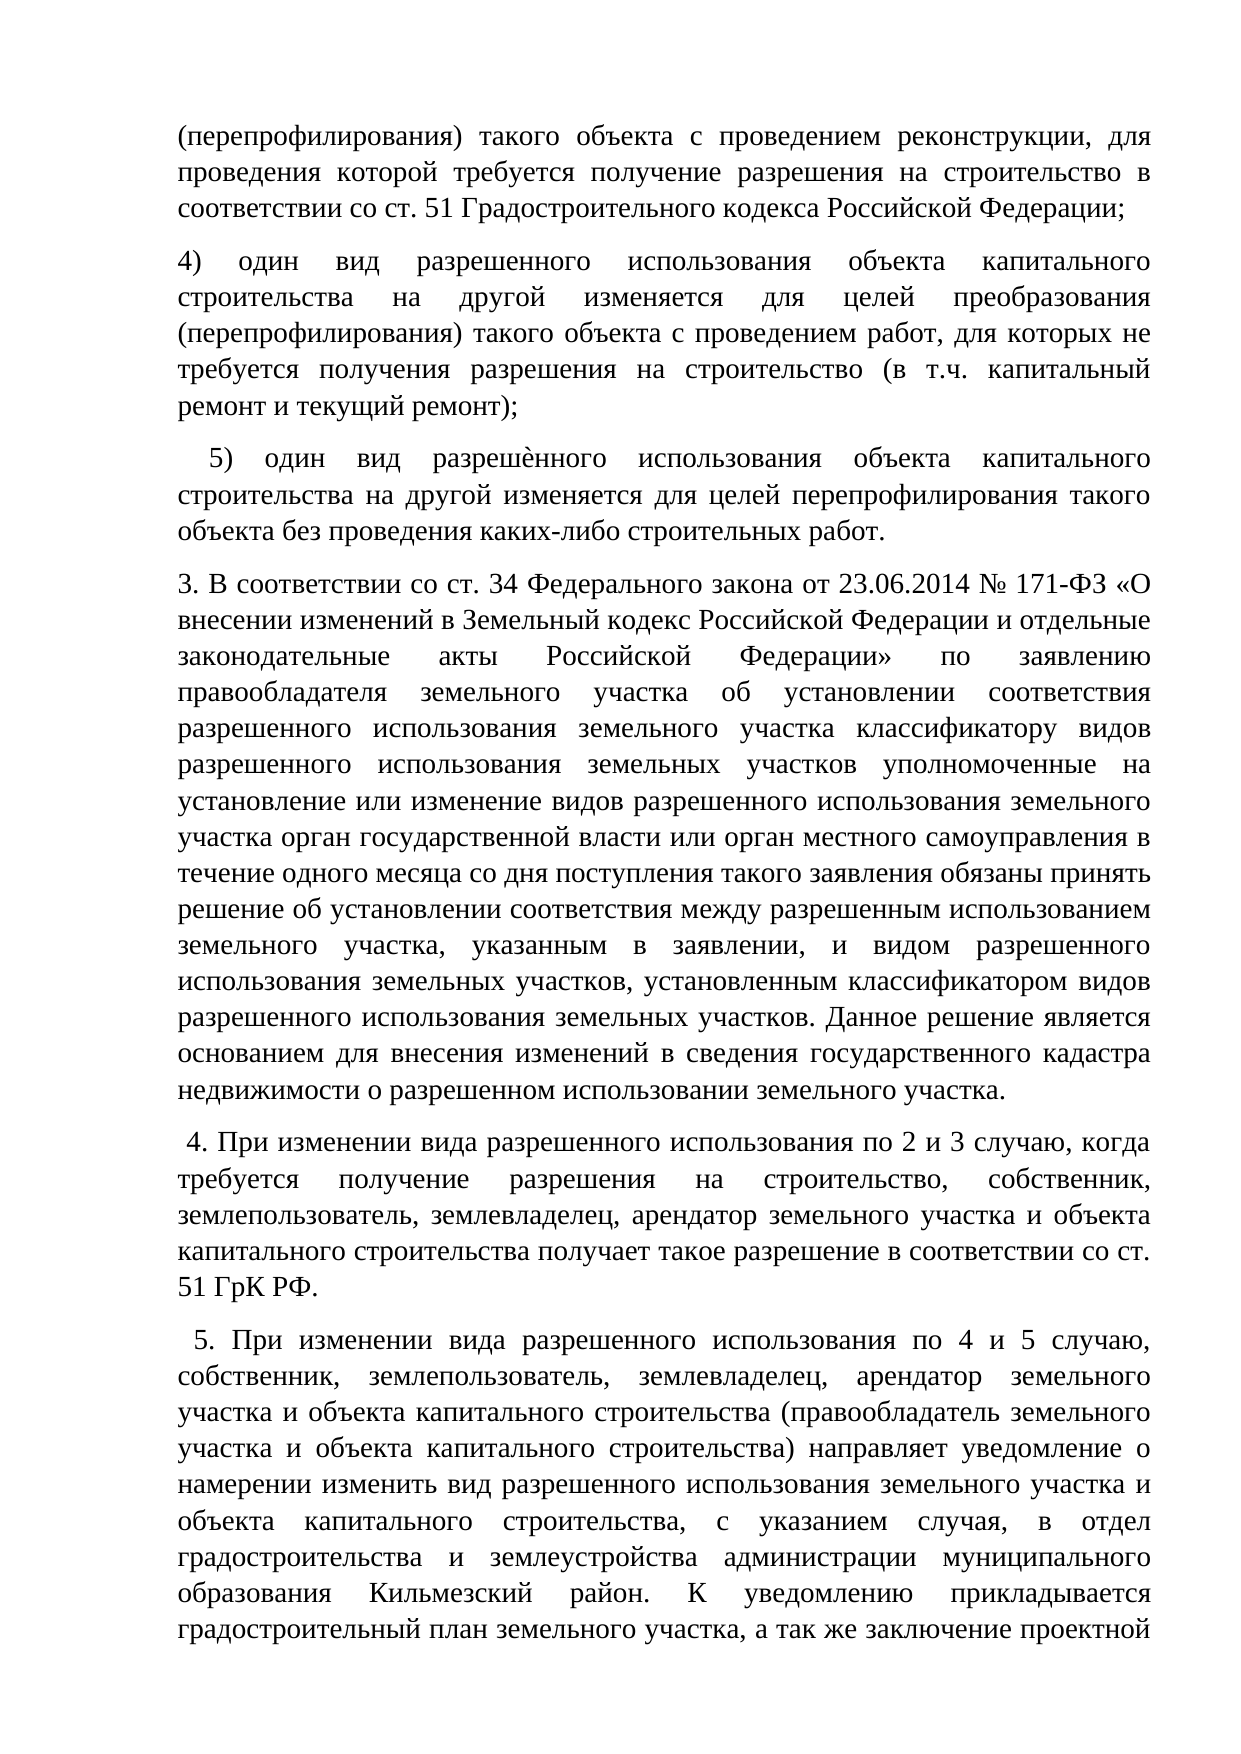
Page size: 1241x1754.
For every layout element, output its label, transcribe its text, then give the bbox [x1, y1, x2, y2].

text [177, 1322, 1152, 1645]
text 4. При изменении вида разрешенного использования по 2 и 3 случаю, когда требуется получение разрешения на строительство, собственник, землепользователь, землевладелец, арендатор земельного участка и объекта капитального строительства получает такое разрешение в соответствии со ст. 51 ГрК РФ. [177, 1124, 1152, 1303]
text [177, 118, 1152, 224]
text 4) один вид разрешенного использования объекта капитального строительства на другой изменяется для целей преобразования (перепрофилирования) такого объекта с проведением работ, для которых не требуется получения разрешения на строительство (в т.ч. капитальный ремонт и текущий ремонт); [177, 243, 1152, 421]
text 3. В соответствии со ст. 34 Федерального закона от 23.06.2014 № 171-ФЗ «О внесении изменений в Земельный кодекс Российской Федерации и отдельные законодательные акты Российской Федерации» по заявлению правообладателя земельного участка об установлении соответствия разрешенного использования земельного участка классификатору видов разрешенного использования земельных участков уполномоченные на установление или изменение видов разрешенного использования земельного участка орган государственной власти или орган местного самоуправления в течение одного месяца со дня поступления такого заявления обязаны принять решение об установлении соответствия между разрешенным использованием земельного участка, указанным в заявлении, и видом разрешенного использования земельных участков, установленным классификатором видов разрешенного использования земельных участков. Данное решение является основанием для внесения изменений в сведения государственного кадастра недвижимости о разрешенном использовании земельного участка. [177, 566, 1152, 1105]
text 5) один вид разрешѐнного использования объекта капитального строительства на другой изменяется для целей перепрофилирования такого объекта без проведения каких-либо строительных работ. [177, 441, 1152, 546]
